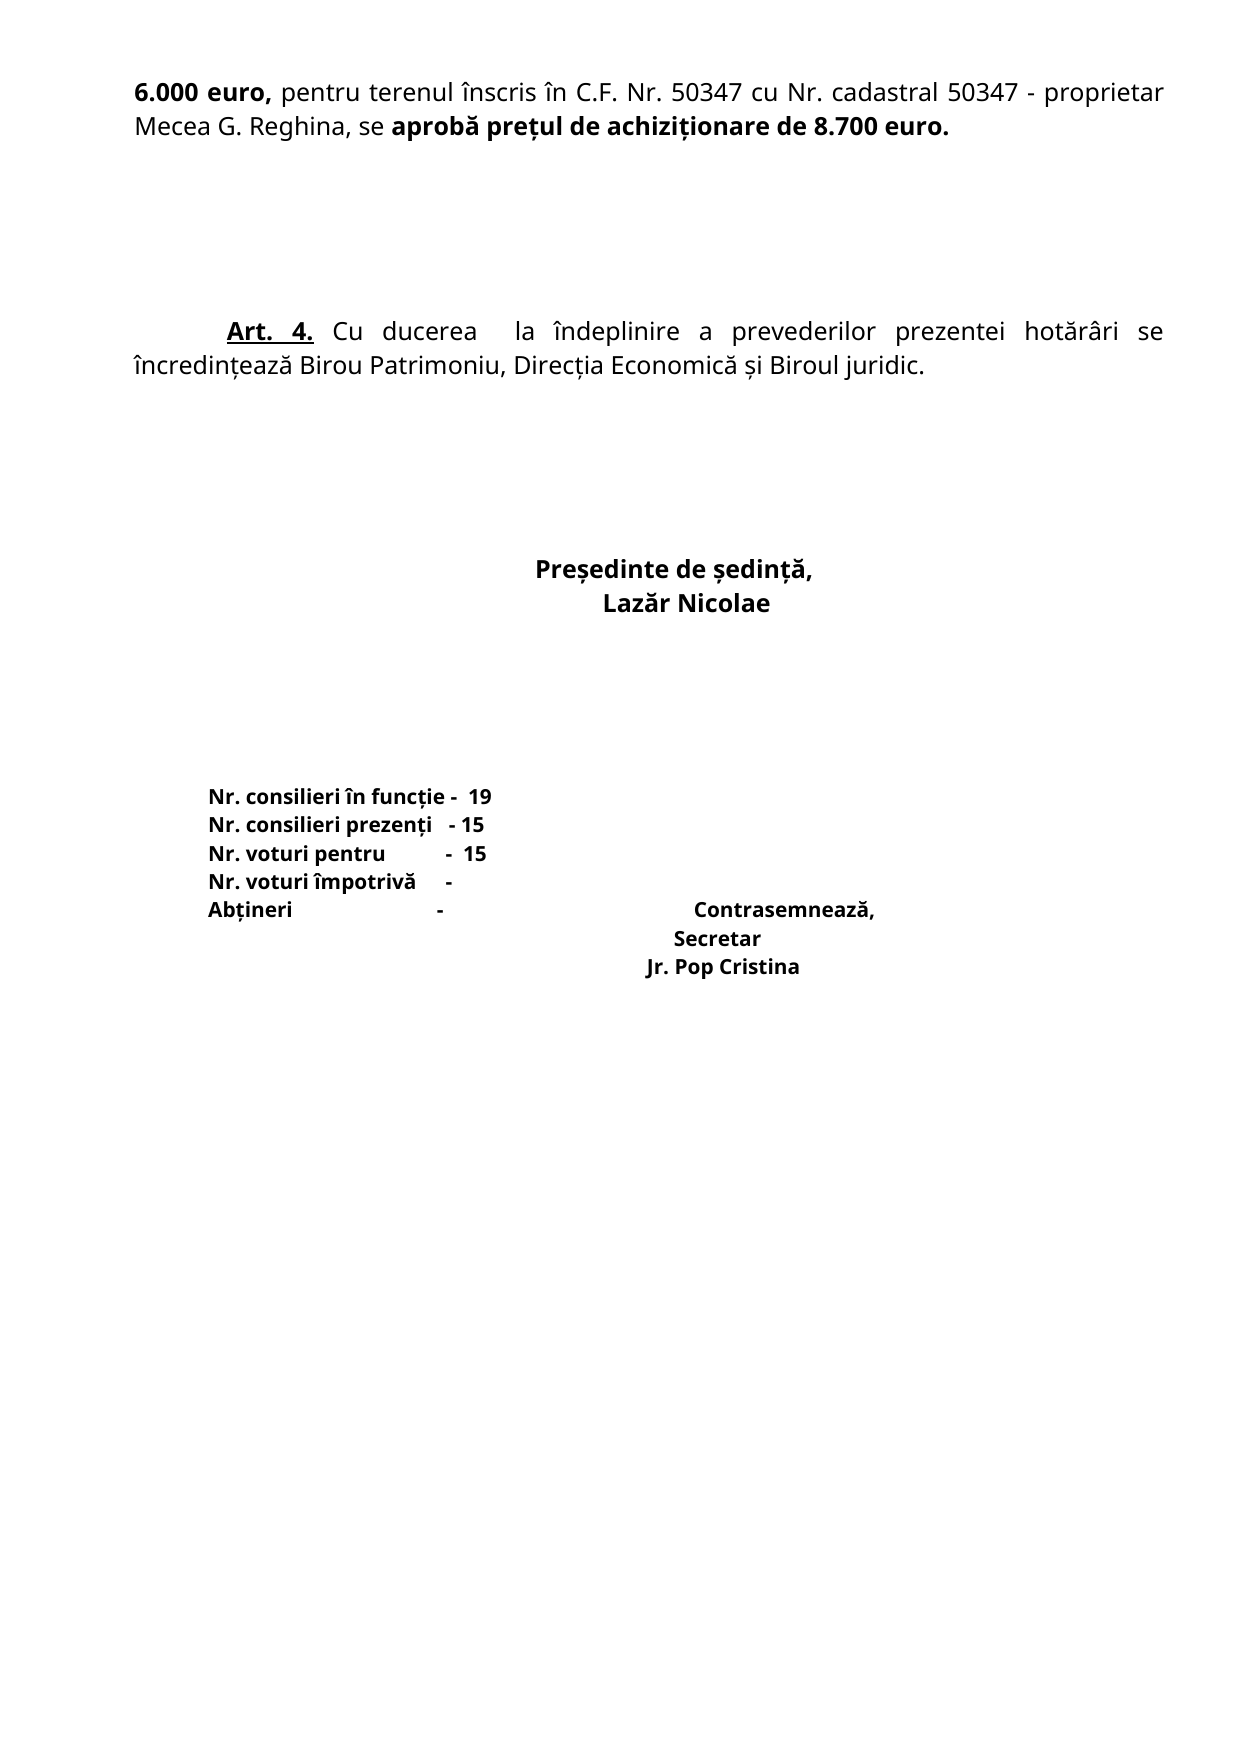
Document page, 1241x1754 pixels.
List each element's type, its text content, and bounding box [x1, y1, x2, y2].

text Secretar [134, 924, 1165, 952]
text Nr. consilieri prezenţi - 15 [134, 810, 1165, 839]
text Nr. voturi pentru - 15 [134, 839, 1165, 867]
text Jr. Pop Cristina [134, 952, 1165, 981]
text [134, 75, 1165, 143]
text Preşedinte de şedinţă, [134, 552, 1165, 586]
text Nr. consilieri în funcţie - 19 [134, 782, 1165, 810]
text Abţineri - Contrasemnează, [134, 896, 1165, 924]
text Lazăr Nicolae [134, 586, 1165, 620]
text Art. 4. Cu ducerea la îndeplinire a prevederilor prezentei hotărâri se încredinţează Birou Patrimoniu, Direcţia Economică și Biroul juridic. [134, 313, 1165, 382]
text Nr. voturi împotrivă - [134, 867, 1165, 896]
